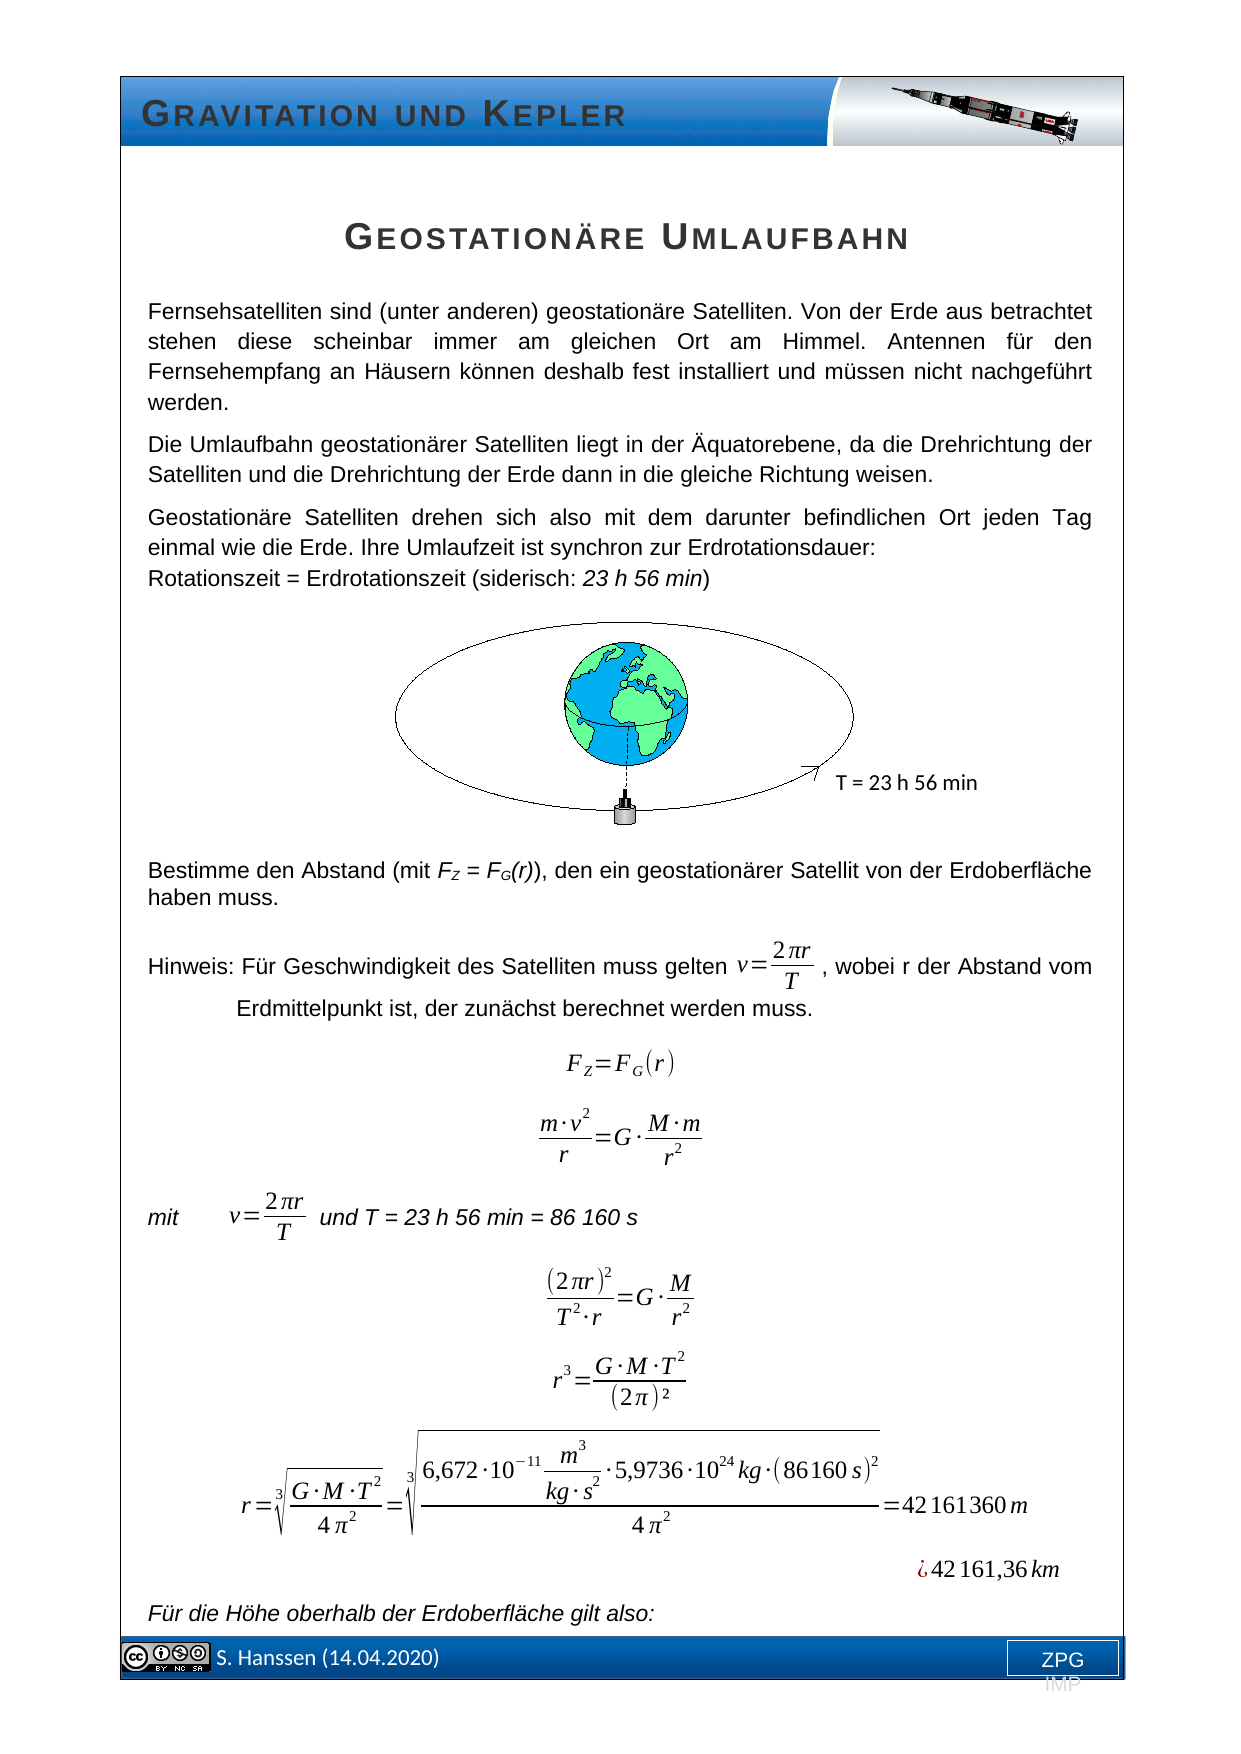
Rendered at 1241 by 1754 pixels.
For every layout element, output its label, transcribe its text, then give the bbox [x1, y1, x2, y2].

text mit und T = 23 h 56 min = 86 160 s [148, 1188, 1093, 1247]
text Rotationszeit = Erdrotationszeit (siderisch: 23 h 56 min) [148, 564, 1093, 591]
picture [121, 1636, 1123, 1679]
picture [121, 77, 1123, 146]
picture [620, 799, 630, 807]
text Geostationäre Satelliten drehen sich also mit dem darunter befindlichen Ort jeden Tag einmal wie die Erde. Ihre Umlaufzeit ist synchron zur Erdrotationsdauer: [148, 504, 1093, 561]
text Für die Höhe oberhalb der Erdoberfläche gilt also: [148, 1600, 1093, 1626]
text Fernsehsatelliten sind (unter anderen) geostationäre Satelliten. Von der Erde aus betrachtet stehen diese scheinbar immer am gleichen Ort am Himmel. Antennen für den Fernsehempfang an Häusern können deshalb fest installiert und müssen nicht nachgeführt werden. [148, 298, 1093, 415]
text Die Umlaufbahn geostationärer Satelliten liegt in der Äquatorebene, da die Drehrichtung der Satelliten und die Drehrichtung der Erde dann in die gleiche Richtung weisen. [148, 431, 1093, 488]
text Geostationäre Umlaufbahn [153, 214, 1093, 257]
text Bestimme den Abstand (mit FZ = FG(r)), den ein geostationärer Satellit von der Erdoberfläche haben muss. [148, 857, 1093, 910]
text Hinweis: Für Geschwindigkeit des Satelliten muss gelten , wobei r der Abstand vom Erdmittelpunkt ist, der zunächst berechnet werden muss. [148, 936, 1093, 1022]
